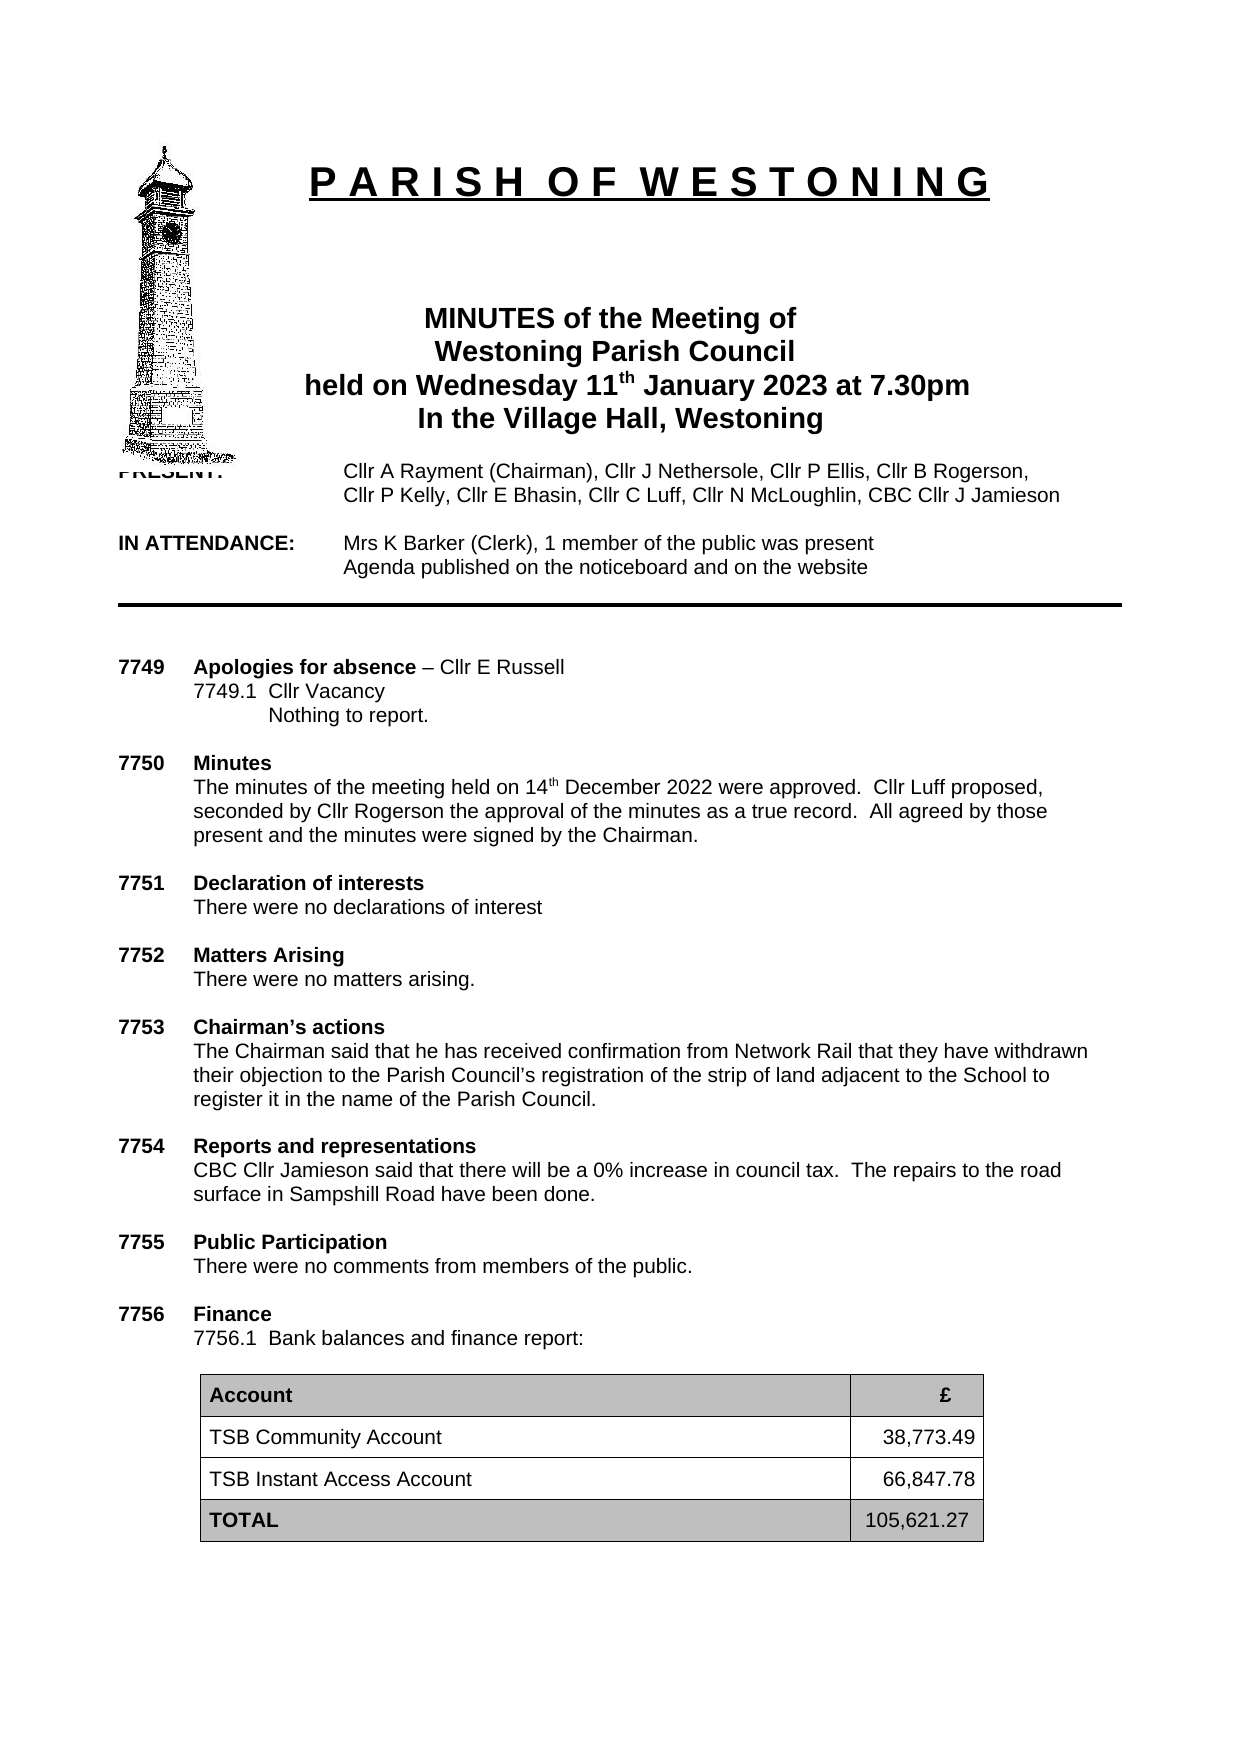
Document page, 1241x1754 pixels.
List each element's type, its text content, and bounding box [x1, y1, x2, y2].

text MINUTES of the Meeting of [241, 301, 1122, 334]
text 7753 Chairman’s actions [118, 1014, 1122, 1038]
table_header £ [851, 1375, 983, 1416]
text CBC Cllr Jamieson said that there will be a 0% increase in council tax. The repairs to the road surface in Sampshill Road have been done. [193, 1158, 1122, 1206]
text PRESENT: Cllr A Rayment (Chairman), Cllr J Nethersole, Cllr P Ellis, Cllr B Rogerson, [118, 459, 1122, 483]
text The Chairman said that he has received confirmation from Network Rail that they have withdrawn their objection to the Parish Council’s registration of the strip of land adjacent to the School to register it in the name of the Parish Council. [193, 1038, 1122, 1110]
text IN ATTENDANCE: Mrs K Barker (Clerk), 1 member of the public was present [118, 531, 1122, 554]
picture [115, 131, 241, 472]
text P A R I S H O F W E S T O N I N G [241, 157, 1122, 205]
text 7755 Public Participation [118, 1230, 1122, 1254]
text 7754 Reports and representations [118, 1134, 1122, 1158]
text Agenda published on the noticeboard and on the website [118, 554, 1122, 578]
text There were no declarations of interest [193, 895, 1122, 919]
table_cell TSB Community Account [201, 1417, 850, 1457]
text 7752 Matters Arising [118, 943, 1122, 967]
table_cell 105,621.27 [851, 1500, 983, 1541]
table_header Account [201, 1375, 850, 1416]
text 7756 Finance [118, 1302, 1122, 1326]
text The minutes of the meeting held on 14th December 2022 were approved. Cllr Luff proposed, seconded by Cllr Rogerson the approval of the minutes as a true record. All agreed by those present and the minutes were signed by the Chairman. [193, 775, 1122, 847]
text 7756.1 Bank balances and finance report: [118, 1326, 1122, 1350]
text There were no matters arising. [193, 967, 1122, 991]
table_cell 38,773.49 [851, 1417, 983, 1457]
text 7750 Minutes [118, 751, 1122, 775]
text Cllr P Kelly, Cllr E Bhasin, Cllr C Luff, Cllr N McLoughlin, CBC Cllr J Jamieson [268, 483, 1122, 507]
text Westoning Parish Council [241, 334, 1122, 368]
text Nothing to report. [268, 703, 1122, 727]
text 7749 Apologies for absence – Cllr E Russell [118, 655, 1122, 679]
text There were no comments from members of the public. [193, 1254, 1122, 1278]
text held on Wednesday 11th January 2023 at 7.30pm [241, 368, 1122, 401]
table_cell TSB Instant Access Account [201, 1458, 850, 1499]
text 7749.1 Cllr Vacancy [118, 679, 1122, 703]
text 7751 Declaration of interests [118, 871, 1122, 895]
table_cell 66,847.78 [851, 1458, 983, 1499]
table_cell TOTAL [201, 1500, 850, 1541]
text In the Village Hall, Westoning [241, 401, 1122, 435]
